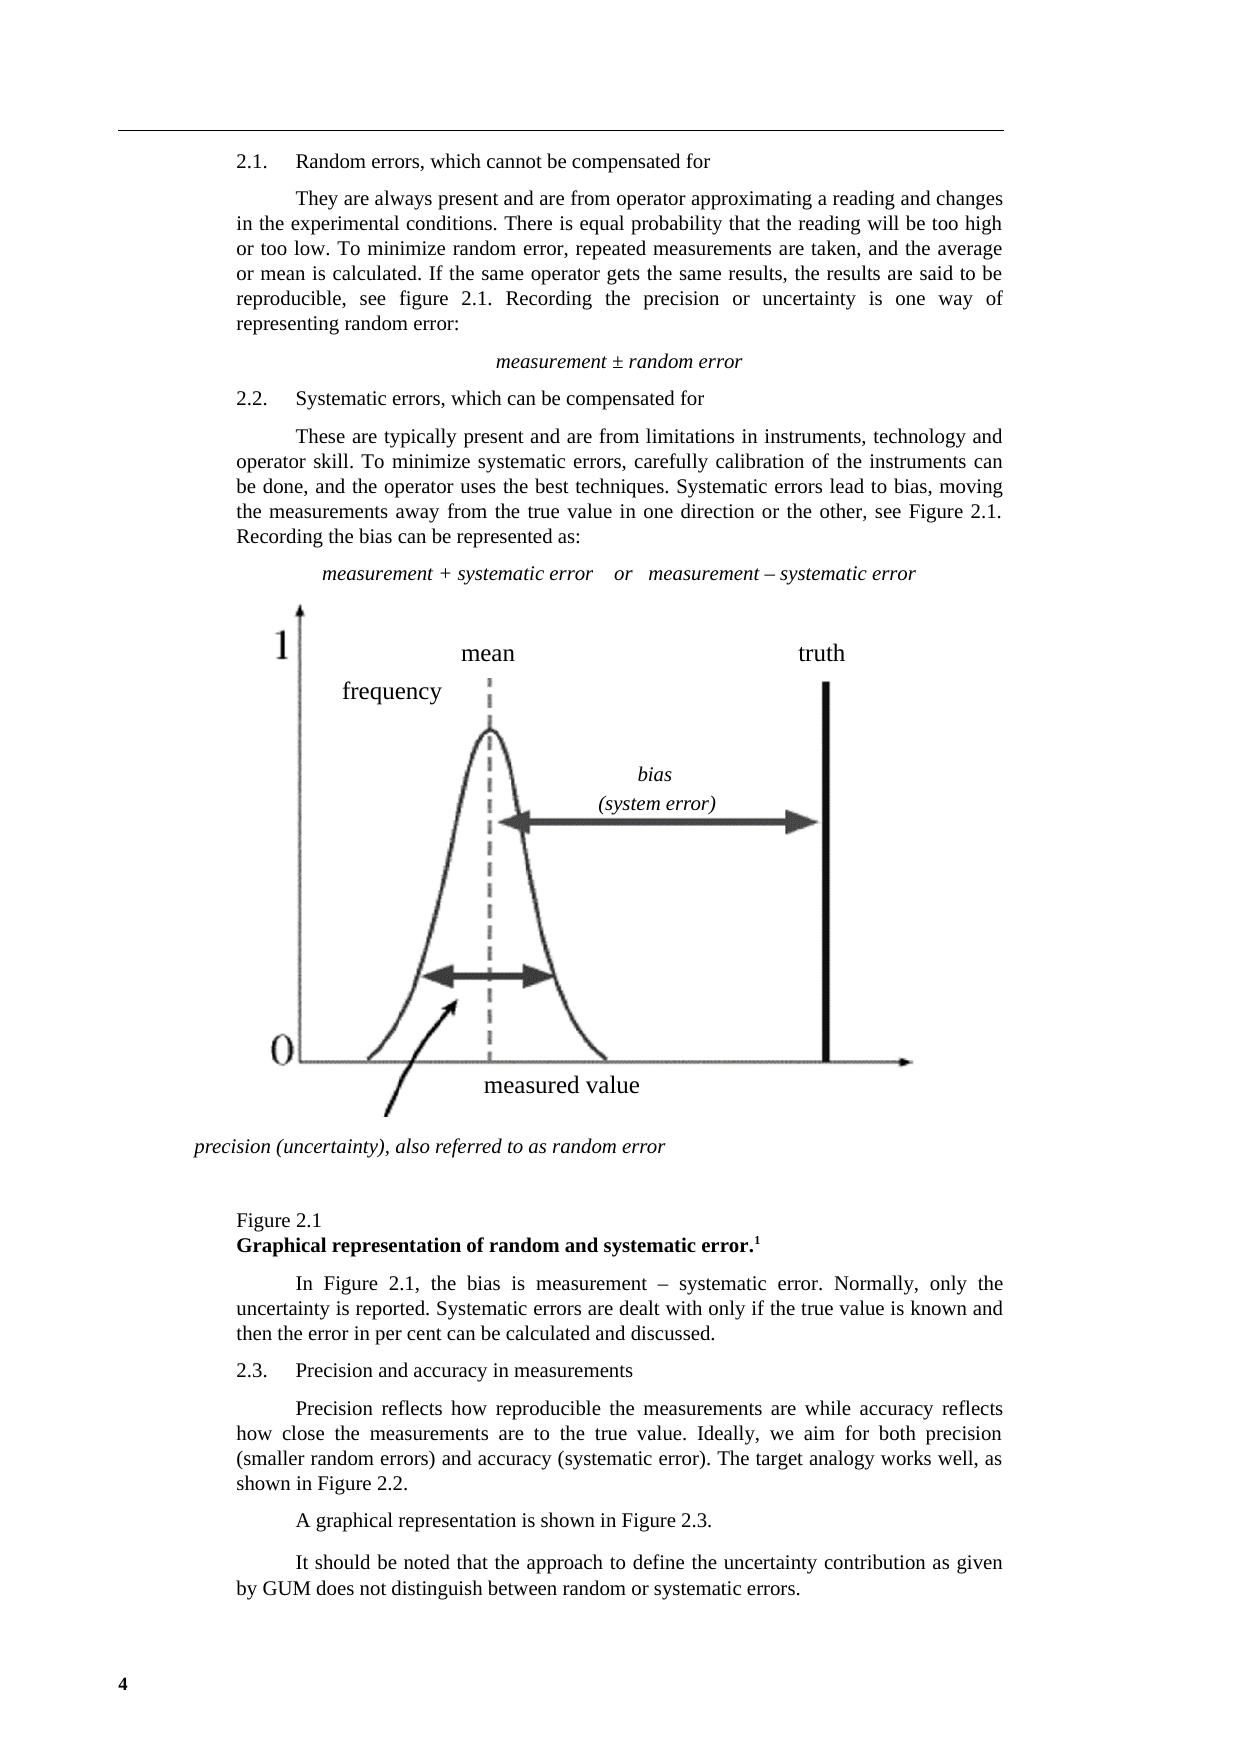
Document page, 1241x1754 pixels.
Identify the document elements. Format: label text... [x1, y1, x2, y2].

text measurement + systematic error or measurement – systematic error [236, 560, 1004, 585]
text It should be noted that the approach to define the uncertainty contribution as given by GUM does not distinguish between random or systematic errors. [236, 1550, 1004, 1600]
text In Figure 2.1, the bias is measurement – systematic error. Normally, only the uncertainty is reported. Systematic errors are dealt with only if the true value is known and then the error in per cent can be calculated and discussed. [236, 1270, 1004, 1345]
text 2.1. Random errors, which cannot be compensated for [236, 148, 1004, 173]
text A graphical representation is shown in Figure 2.3. [236, 1507, 1004, 1532]
text Precision reflects how reproducible the measurements are while accuracy reflects how close the measurements are to the true value. Ideally, we aim for both precision (smaller random errors) and accuracy (systematic error). The target analogy works well, as shown in Figure 2.2. [236, 1395, 1004, 1495]
text 2.3. Precision and accuracy in measurements [236, 1357, 1004, 1382]
text 2.2. Systematic errors, which can be compensated for [236, 385, 1004, 410]
text These are typically present and are from limitations in instruments, technology and operator skill. To minimize systematic errors, carefully calibration of the instruments can be done, and the operator uses the best techniques. Systematic errors lead to bias, moving the measurements away from the true value in one direction or the other, see Figure 2.1. Recording the bias can be represented as: [236, 423, 1004, 548]
text Graphical representation of random and systematic error.1 [236, 1232, 1004, 1257]
text measurement ± random error [236, 348, 1004, 373]
text They are always present and are from operator approximating a reading and changes in the experimental conditions. There is equal probability that the reading will be too high or too low. To minimize random error, repeated measurements are taken, and the average or mean is calculated. If the same operator gets the same results, the results are said to be reproducible, see figure 2.1. Recording the precision or uncertainty is one way of representing random error: [236, 185, 1004, 335]
picture [230, 599, 977, 1182]
